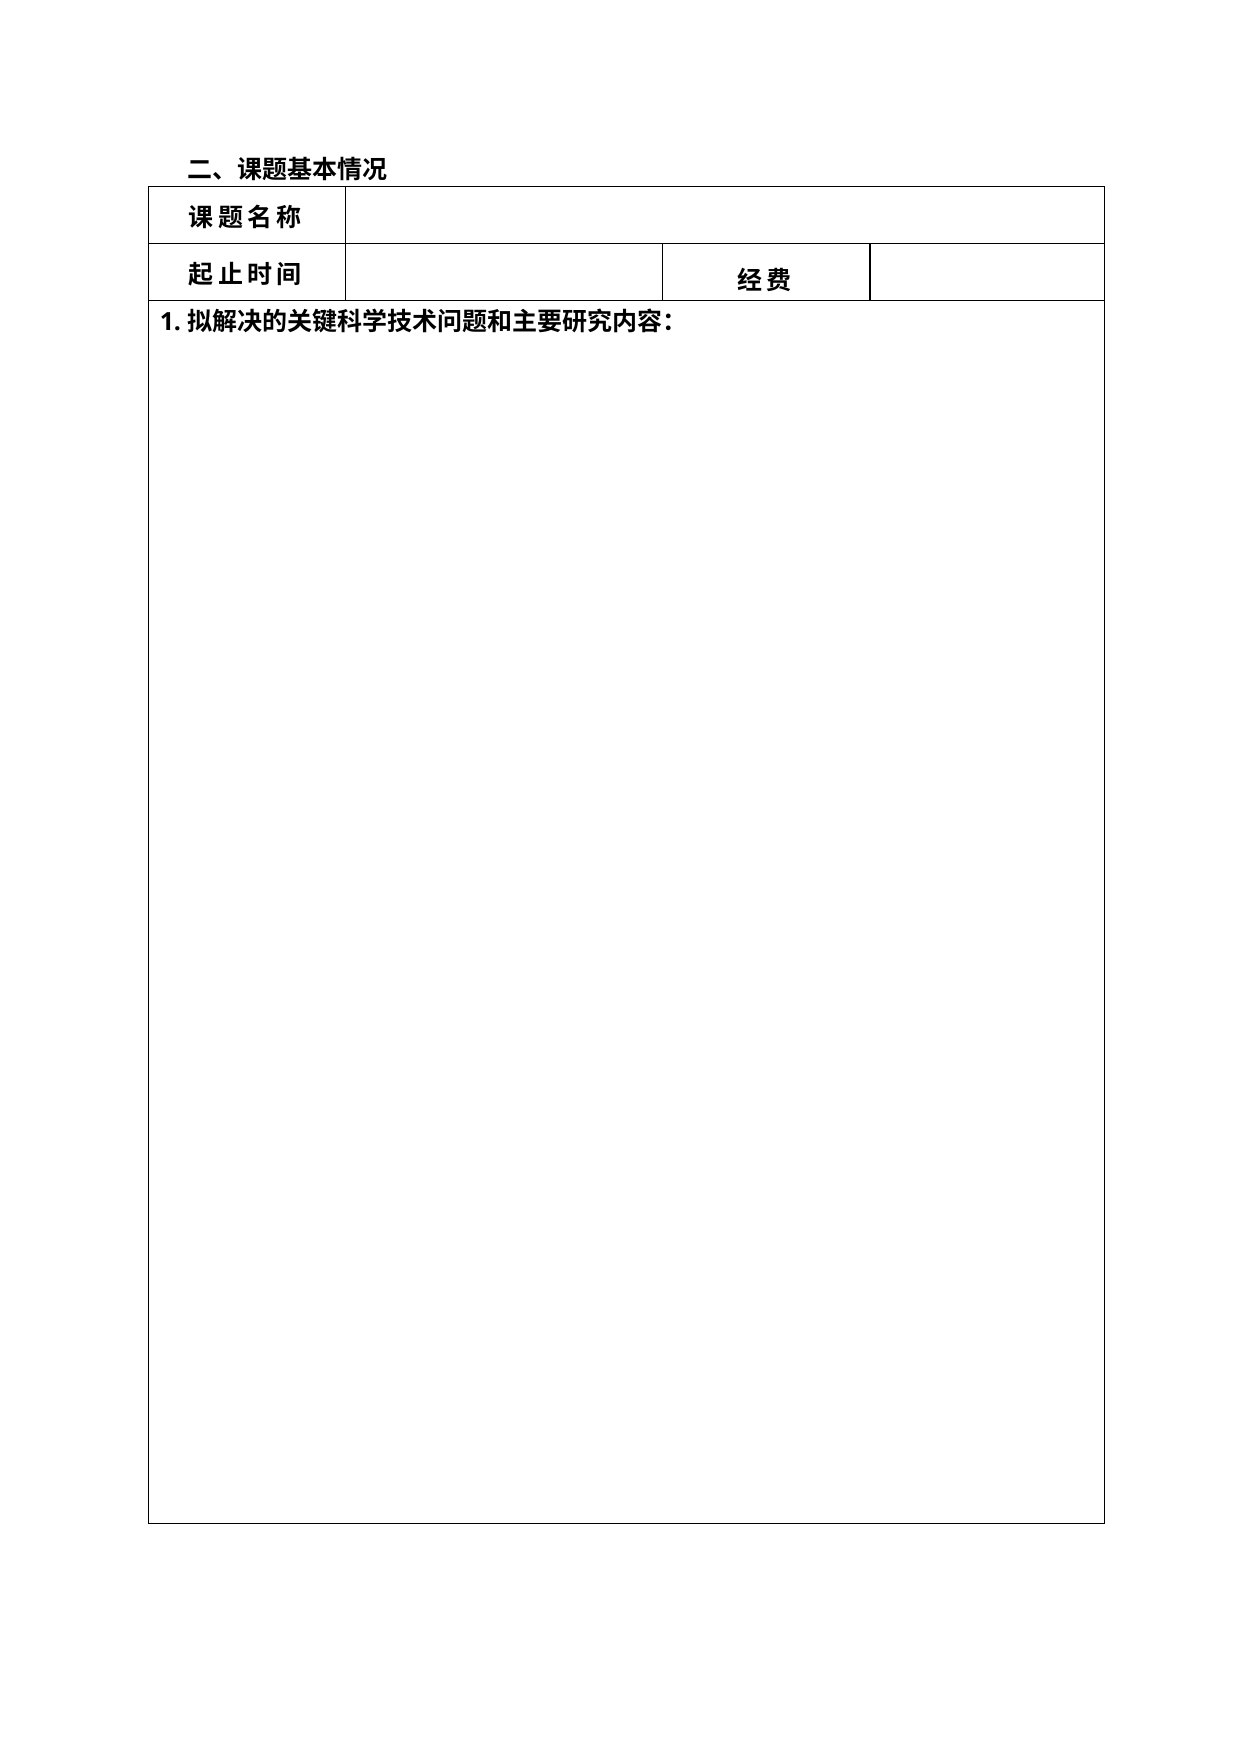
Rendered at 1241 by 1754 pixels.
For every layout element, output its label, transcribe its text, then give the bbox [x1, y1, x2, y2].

table_cell 起止时间 [149, 244, 345, 300]
table_cell 经费 [663, 244, 869, 300]
text 二、课题基本情况 [187, 150, 1065, 186]
table_cell [871, 244, 1104, 300]
table_header [346, 187, 1104, 243]
table_cell 1. 拟解决的关键科学技术问题和主要研究内容： [149, 301, 1104, 1522]
table_header 课题名称 [149, 187, 345, 243]
table_cell [346, 244, 662, 300]
